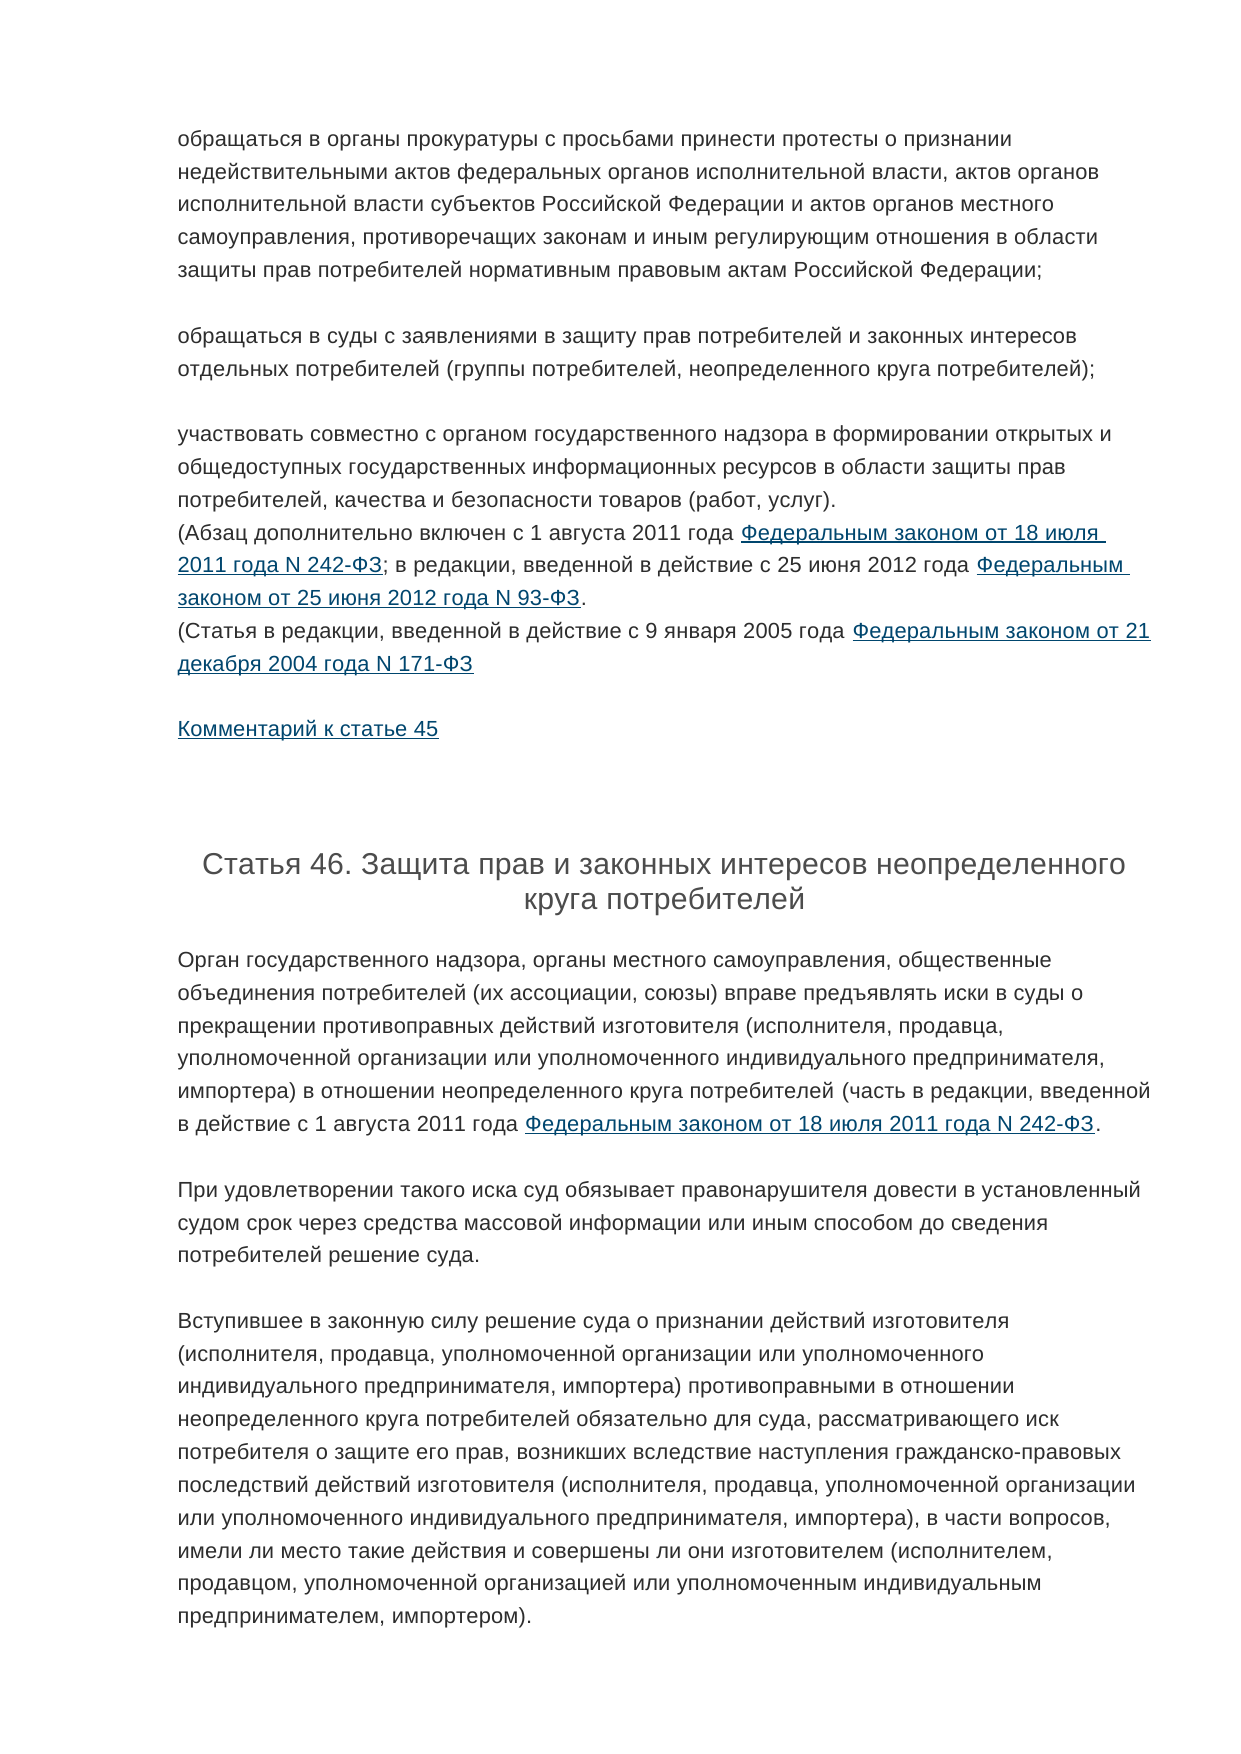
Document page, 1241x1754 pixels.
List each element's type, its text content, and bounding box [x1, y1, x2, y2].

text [177, 939, 1152, 1628]
text Статья 46. Защита прав и законных интересов неопределенного круга потребителей [177, 846, 1152, 916]
text обращаться в органы прокуратуры с просьбами принести протесты о признании недействительными актов федеральных органов исполнительной власти, актов органов исполнительной власти субъектов Российской Федерации и актов органов местного самоуправления, противоречащих законам и иным регулирующим отношения в области защиты прав потребителей нормативным правовым актам Российской Федерации; обращаться в суды с заявлениями в защиту прав потребителей и законных интересов отдельных потребителей (группы потребителей, неопределенного круга потребителей); участвовать совместно с органом государственного надзора в формировании открытых и общедоступных государственных информационных ресурсов в области защиты прав потребителей, качества и безопасности товаров (работ, услуг). (Абзац дополнительно включен с 1 августа 2011 года Федеральным законом от 18 июля 2011 года N 242-ФЗ; в редакции, введенной в действие с 25 июня 2012 года Федеральным законом от 25 июня 2012 года N 93-ФЗ. (Статья в редакции, введенной в действие с 9 января 2005 года Федеральным законом от 21 декабря 2004 года N 171-ФЗ Комментарий к статье 45 [177, 118, 1152, 807]
